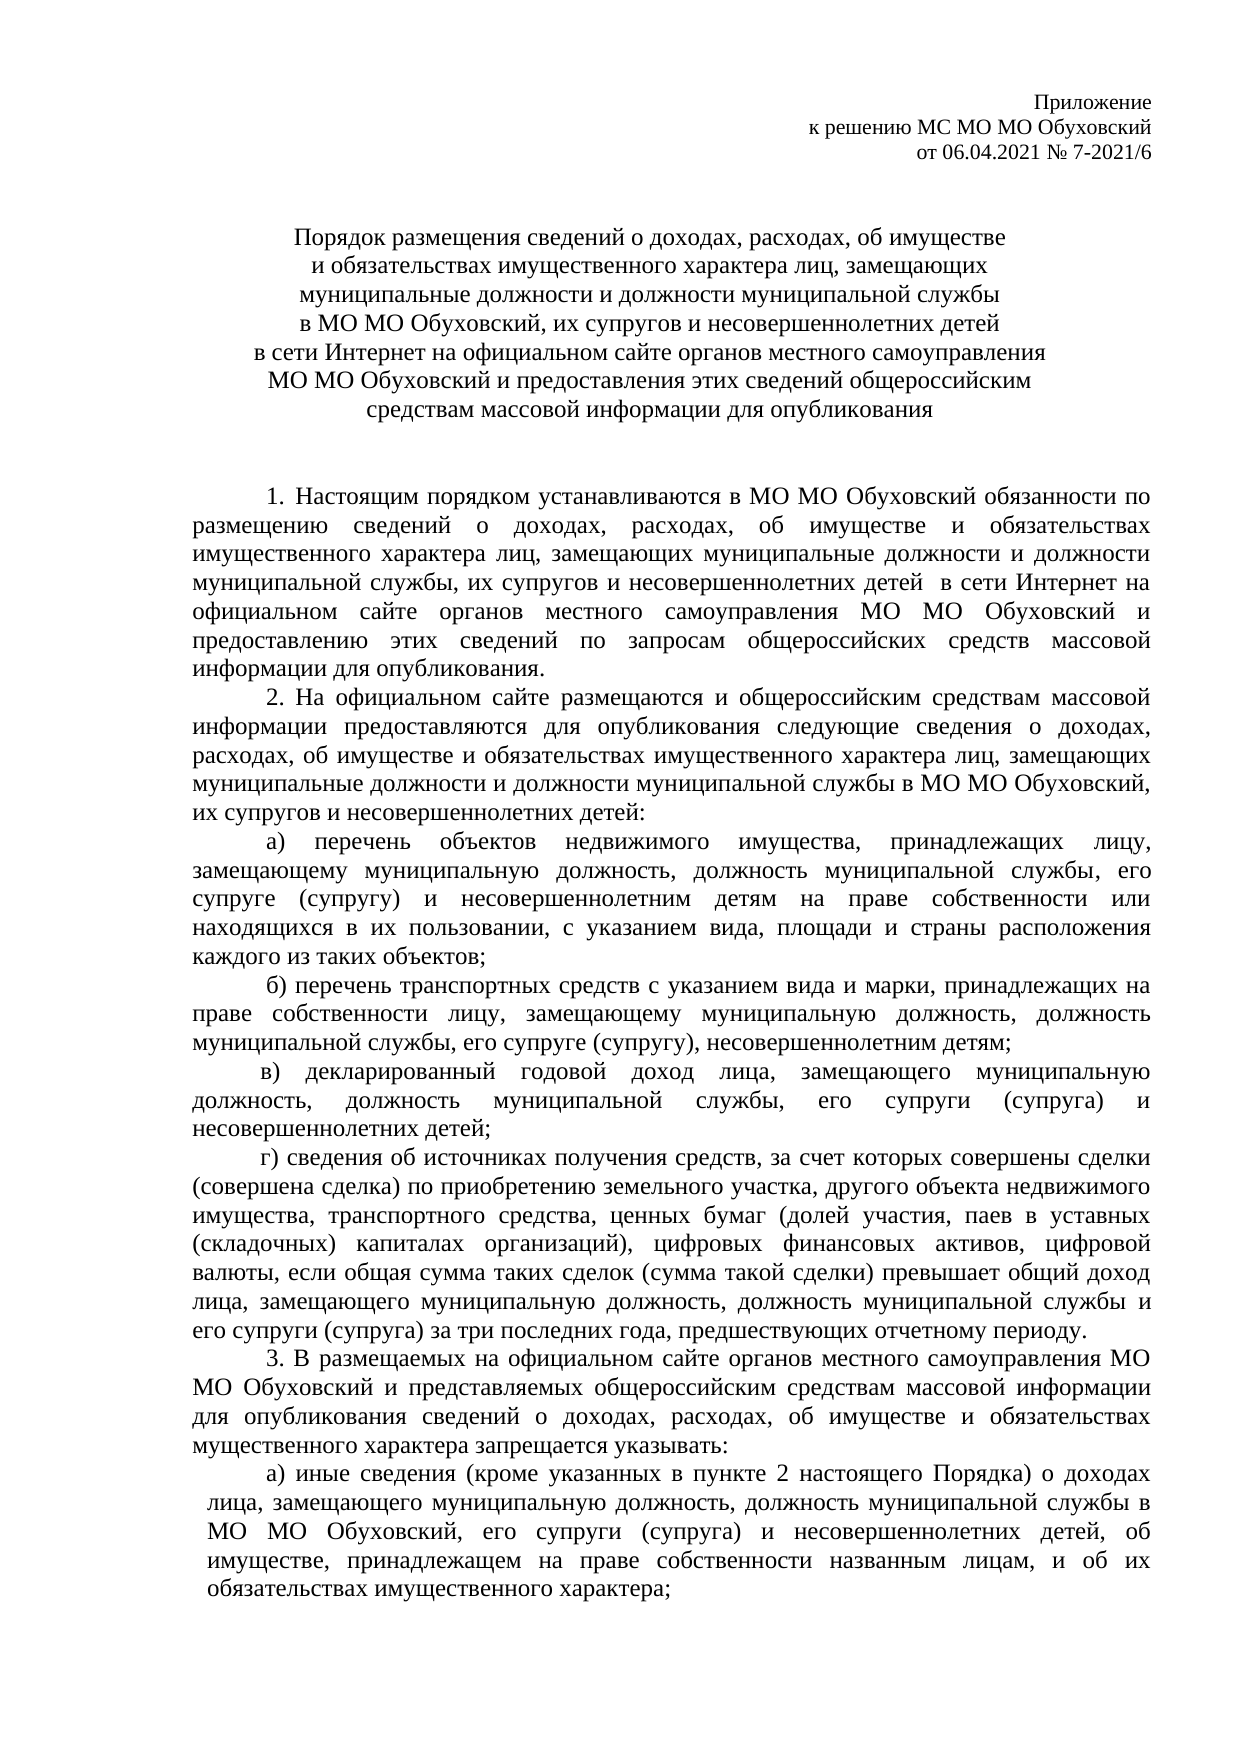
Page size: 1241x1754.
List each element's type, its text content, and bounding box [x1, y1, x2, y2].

text б) перечень транспортных средств с указанием вида и марки, принадлежащих на праве собственности лицу, замещающему муниципальную должность, должность муниципальной службы, его супруге (супругу), несовершеннолетним детям; [192, 970, 1152, 1056]
text и обязательствах имущественного характера лиц, замещающих [148, 251, 1152, 279]
text к решению МС МО МО Обуховский [148, 114, 1152, 139]
text в МО МО Обуховский, их супругов и несовершеннолетних детей [148, 308, 1152, 337]
text МО МО Обуховский и предоставления этих сведений общероссийским [148, 366, 1152, 394]
text от 06.04.2021 № 7-2021/6 [148, 139, 1152, 164]
text в) декларированный годовой доход лица, замещающего муниципальную должность, должность муниципальной службы, его супруги (супруга) и несовершеннолетних детей; [192, 1056, 1152, 1142]
text в сети Интернет на официальном сайте органов местного самоуправления [148, 337, 1152, 366]
text муниципальные должности и должности муниципальной службы [148, 279, 1152, 308]
text а) иные сведения (кроме указанных в пункте 2 настоящего Порядка) о доходах лица, замещающего муниципальную должность, должность муниципальной службы в МО МО Обуховский, его супруги (супруга) и несовершеннолетних детей, об имуществе, принадлежащем на праве собственности названным лицам, и об их обязательствах имущественного характера; [207, 1458, 1152, 1602]
text г) сведения об источниках получения средств, за счет которых совершены сделки (совершена сделка) по приобретению земельного участка, другого объекта недвижимого имущества, транспортного средства, ценных бумаг (долей участия, паев в уставных (складочных) капиталах организаций), цифровых финансовых активов, цифровой валюты, если общая сумма таких сделок (сумма такой сделки) превышает общий доход лица, замещающего муниципальную должность, должность муниципальной службы и его супруги (супруга) за три последних года, предшествующих отчетному периоду. [192, 1142, 1152, 1343]
list На официальном сайте размещаются и общероссийским средствам массовой информации предоставляются для опубликования следующие сведения о доходах, расходах, об имуществе и обязательствах имущественного характера лиц, замещающих муниципальные должности и должности муниципальной службы в МО МО Обуховский, их супругов и несовершеннолетних детей: [192, 682, 1152, 826]
text 3. В размещаемых на официальном сайте органов местного самоуправления МО МО Обуховский и представляемых общероссийским средствам массовой информации для опубликования сведений о доходах, расходах, об имуществе и обязательствах мущественного характера запрещается указывать: [192, 1343, 1152, 1458]
text а) перечень объектов недвижимого имущества, принадлежащих лицу, замещающему муниципальную должность, должность муниципальной службы, его супруге (супругу) и несовершеннолетним детям на праве собственности или находящихся в их пользовании, с указанием вида, площади и страны расположения каждого из таких объектов; [192, 826, 1152, 970]
list Настоящим порядком устанавливаются в МО МО Обуховский обязанности по размещению сведений о доходах, расходах, об имуществе и обязательствах имущественного характера лиц, замещающих муниципальные должности и должности муниципальной службы, их супругов и несовершеннолетних детей в сети Интернет на официальном сайте органов местного самоуправления МО МО Обуховский и предоставлению этих сведений по запросам общероссийских средств массовой информации для опубликования. [192, 481, 1152, 682]
text Порядок размещения сведений о доходах, расходах, об имуществе [148, 222, 1152, 251]
text средствам массовой информации для опубликования [148, 394, 1152, 423]
text Приложение [148, 89, 1152, 114]
